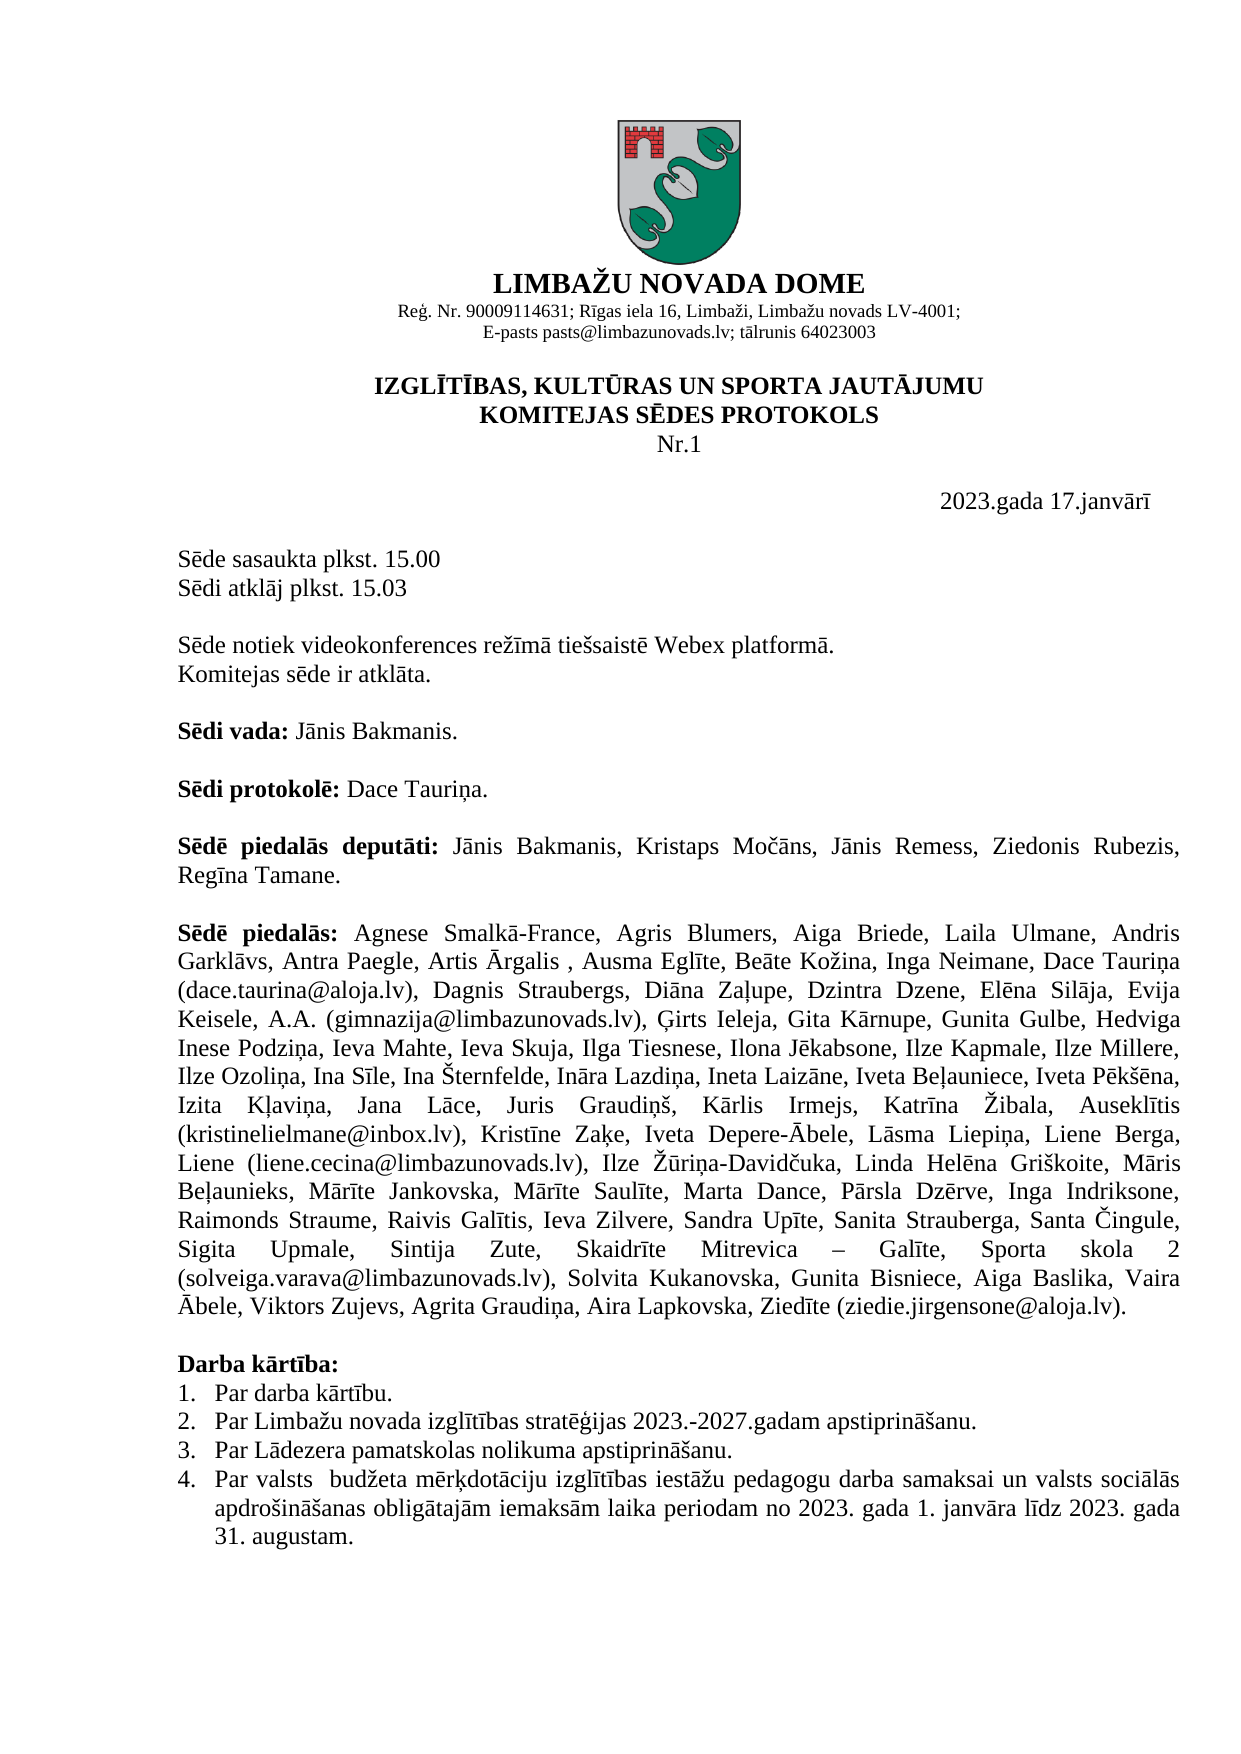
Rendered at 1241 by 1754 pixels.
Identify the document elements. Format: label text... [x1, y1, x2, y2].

list Par Lādezera pamatskolas nolikuma apstiprināšanu. [177, 1435, 1181, 1464]
text Komitejas sēde ir atklāta. [177, 659, 1181, 688]
text Sēdē piedalās deputāti: Jānis Bakmanis, Kristaps Močāns, Jānis Remess, Ziedonis Rubezis, Regīna Tamane. [177, 831, 1181, 889]
text KOMITEJAS SĒDES PROTOKOLS [177, 400, 1181, 429]
text Sēdi vada: Jānis Bakmanis. [177, 716, 1181, 745]
picture [616, 118, 743, 266]
text Sēde sasaukta plkst. 15.00 [177, 544, 1181, 573]
text IZGLĪTĪBAS, KULTŪRAS UN SPORTA JAUTĀJUMU [177, 371, 1181, 400]
text Sēdē piedalās: Agnese Smalkā-France, Agris Blumers, Aiga Briede, Laila Ulmane, Andris Garklāvs, Antra Paegle, Artis Ārgalis , Ausma Eglīte, Beāte Kožina, Inga Neimane, Dace Tauriņa (dace.taurina@aloja.lv), Dagnis Straubergs, Diāna Zaļupe, Dzintra Dzene, Elēna Silāja, Evija Keisele, A.A. (gimnazija@limbazunovads.lv), Ģirts Ieleja, Gita Kārnupe, Gunita Gulbe, Hedviga Inese Podziņa, Ieva Mahte, Ieva Skuja, Ilga Tiesnese, Ilona Jēkabsone, Ilze Kapmale, Ilze Millere, Ilze Ozoliņa, Ina Sīle, Ina Šternfelde, Ināra Lazdiņa, Ineta Laizāne, Iveta Beļauniece, Iveta Pēkšēna, Izita Kļaviņa, Jana Lāce, Juris Graudiņš, Kārlis Irmejs, Katrīna Žibala, Auseklītis (kristinelielmane@inbox.lv), Kristīne Zaķe, Iveta Depere-Ābele, Lāsma Liepiņa, Liene Berga, Liene (liene.cecina@limbazunovads.lv), Ilze Žūriņa-Davidčuka, Linda Helēna Griškoite, Māris Beļaunieks, Mārīte Jankovska, Mārīte Saulīte, Marta Dance, Pārsla Dzērve, Inga Indriksone, Raimonds Straume, Raivis Galītis, Ieva Zilvere, Sandra Upīte, Sanita Strauberga, Santa Čingule, Sigita Upmale, Sintija Zute, Skaidrīte Mitrevica – Galīte, Sporta skola 2 (solveiga.varava@limbazunovads.lv), Solvita Kukanovska, Gunita Bisniece, Aiga Baslika, Vaira Ābele, Viktors Zujevs, Agrita Graudiņa, Aira Lapkovska, Ziedīte (ziedie.jirgensone@aloja.lv). [177, 918, 1181, 1320]
list Par darba kārtību. [177, 1378, 1181, 1406]
list Par Limbažu novada izglītības stratēģijas 2023.-2027.gadam apstiprināšanu. [177, 1406, 1181, 1435]
text Sēdi protokolē: Dace Tauriņa. [177, 774, 1181, 803]
text Nr.1 [177, 429, 1181, 458]
text Sēde notiek videokonferences režīmā tiešsaistē Webex platformā. [177, 630, 1181, 659]
text 2023.gada 17.janvārī [177, 486, 1181, 515]
text Sēdi atklāj plkst. 15.03 [177, 573, 1181, 601]
text Darba kārtība: [177, 1349, 1181, 1378]
list Par valsts budžeta mērķdotāciju izglītības iestāžu pedagogu darba samaksai un valsts sociālās apdrošināšanas obligātajām iemaksām laika periodam no 2023. gada 1. janvāra līdz 2023. gada 31. augustam. [177, 1464, 1181, 1550]
